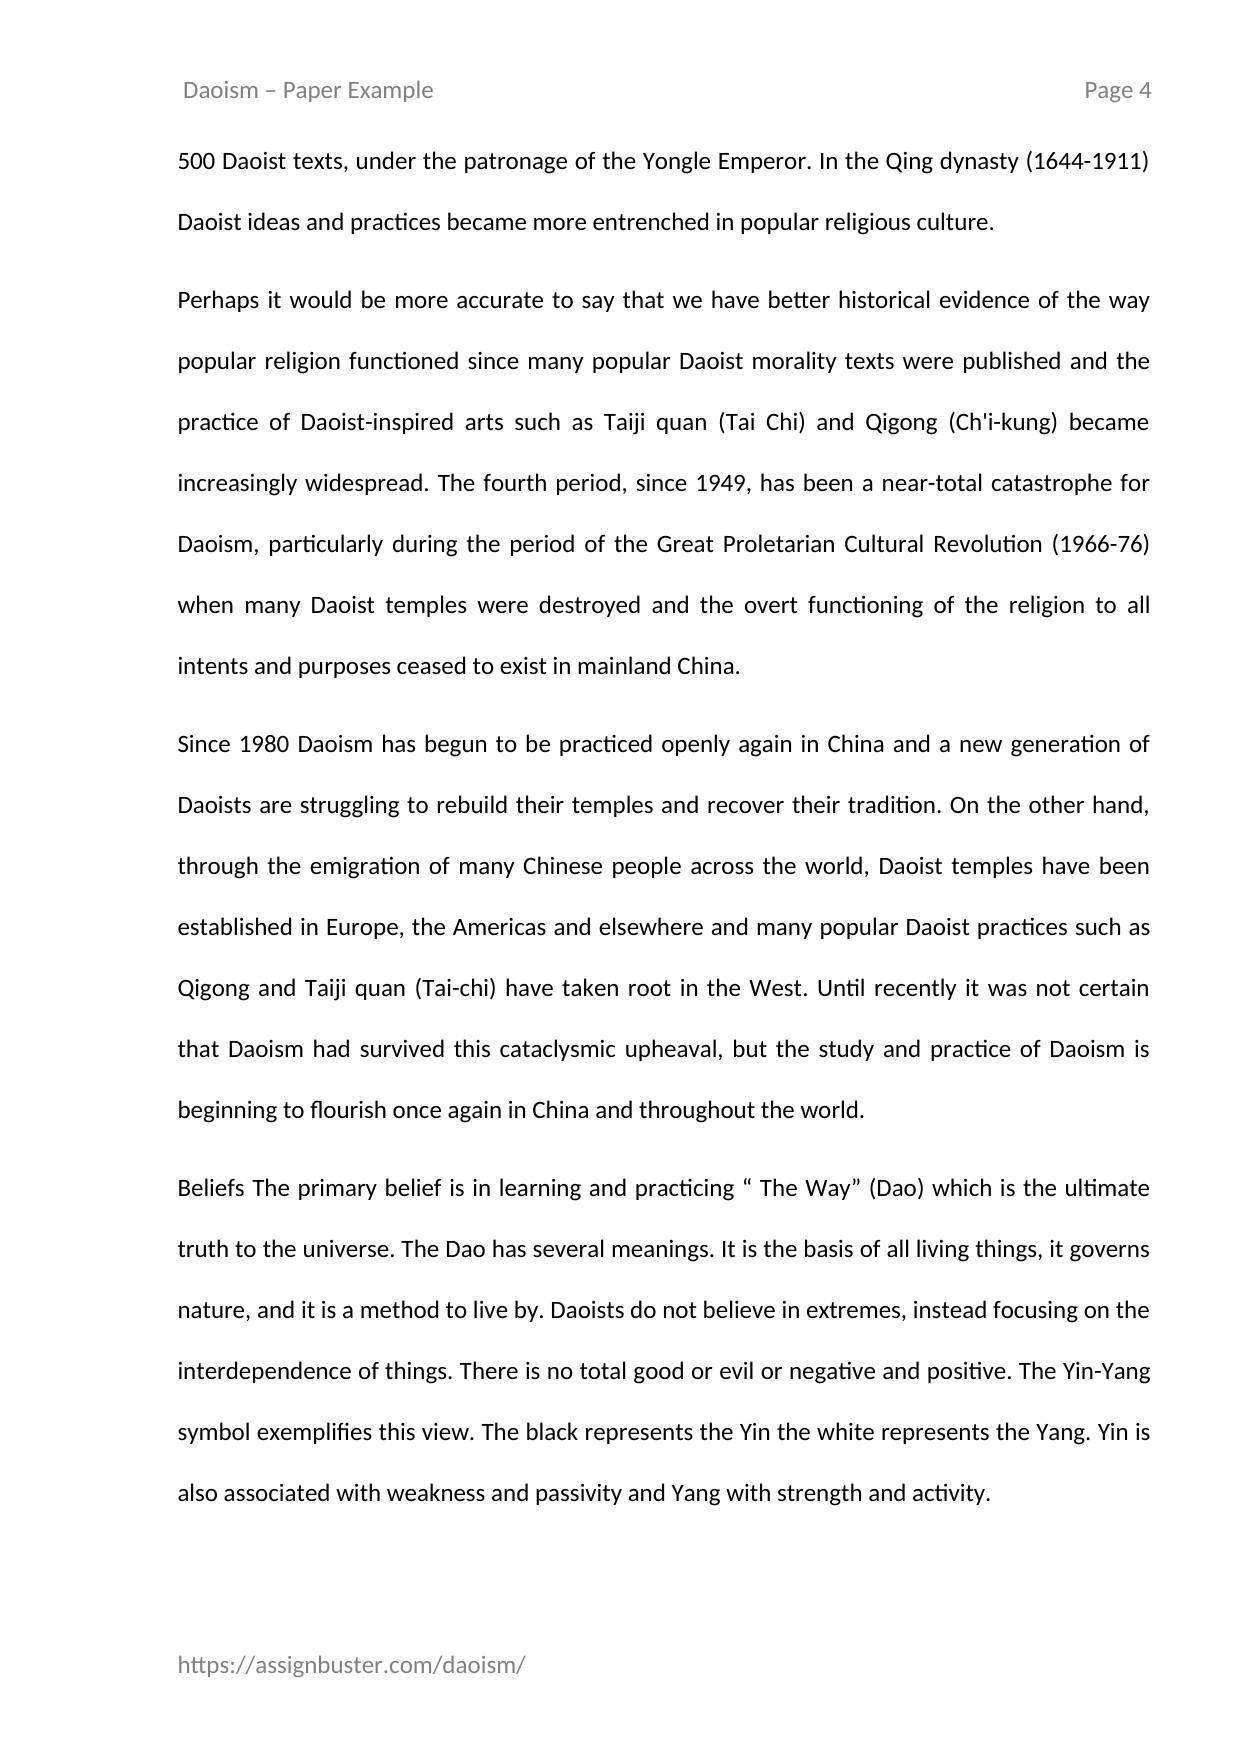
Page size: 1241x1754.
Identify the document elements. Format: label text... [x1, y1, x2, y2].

text Since 1980 Daoism has begun to be practiced openly again in China and a new generation of Daoists are struggling to rebuild their temples and recover their tradition. On the other hand, through the emigration of many Chinese people across the world, Daoist temples have been established in Europe, the Americas and elsewhere and many popular Daoist practices such as Qigong and Taiji quan (Tai-chi) have taken root in the West. Until recently it was not certain that Daoism had survived this cataclysmic upheaval, but the study and practice of Daoism is beginning to flourish once again in China and throughout the world. [177, 728, 1152, 1124]
text Perhaps it would be more accurate to say that we have better historical evidence of the way popular religion functioned since many popular Daoist morality texts were published and the practice of Daoist-inspired arts such as Taiji quan (Tai Chi) and Qigong (Ch'i-kung) became increasingly widespread. The fourth period, since 1949, has been a near-total catastrophe for Daoism, particularly during the period of the Great Proletarian Cultural Revolution (1966-76) when many Daoist temples were destroyed and the overt functioning of the religion to all intents and purposes ceased to exist in mainland China. [177, 284, 1152, 681]
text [177, 145, 1152, 237]
text Beliefs The primary belief is in learning and practicing “ The Way” (Dao) which is the ultimate truth to the universe. The Dao has several meanings. It is the basis of all living things, it governs nature, and it is a method to live by. Daoists do not believe in extremes, instead focusing on the interdependence of things. There is no total good or evil or negative and positive. The Yin-Yang symbol exemplifies this view. The black represents the Yin the white represents the Yang. Yin is also associated with weakness and passivity and Yang with strength and activity. [177, 1172, 1152, 1507]
